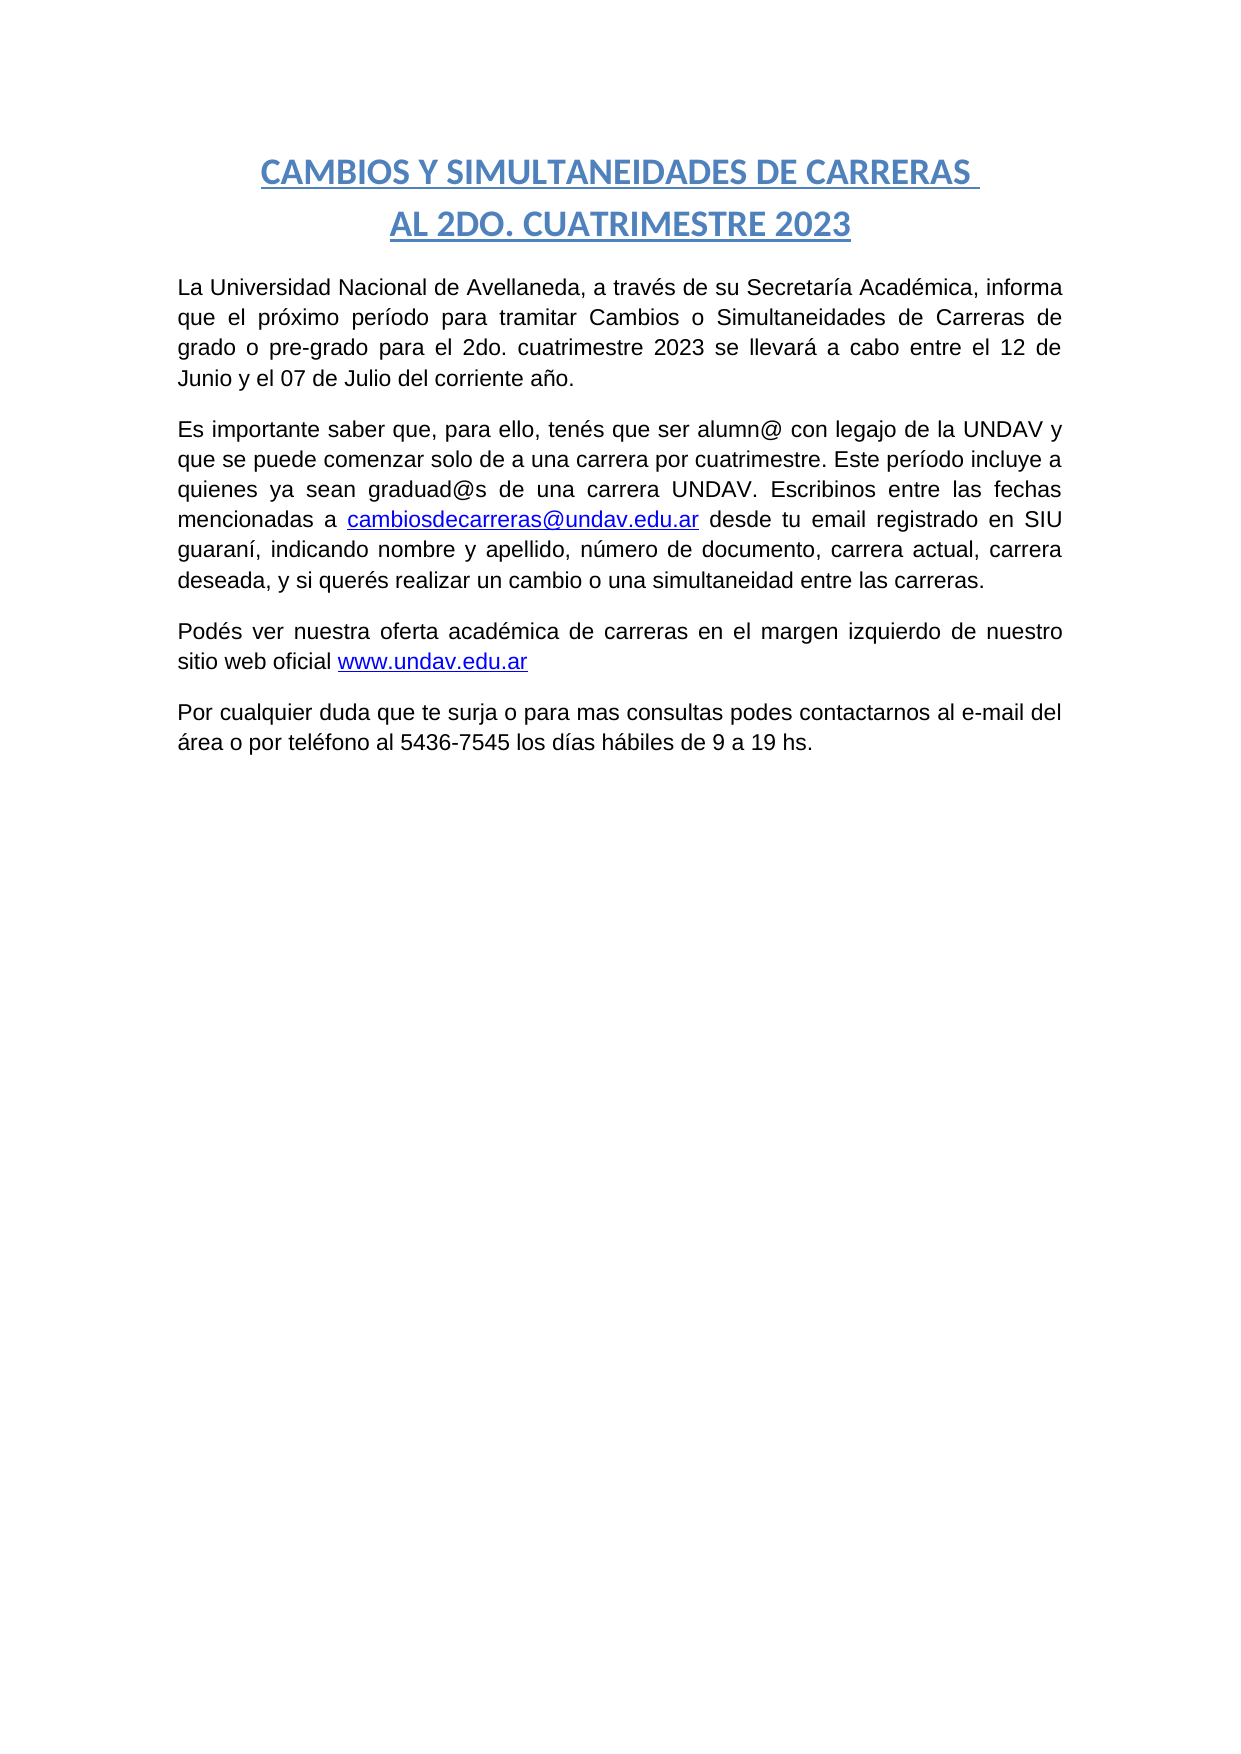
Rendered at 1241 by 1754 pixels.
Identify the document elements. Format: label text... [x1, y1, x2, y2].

text Por cualquier duda que te surja o para mas consultas podes contactarnos al e-mail del área o por teléfono al 5436-7545 los días hábiles de 9 a 19 hs. [177, 699, 1063, 755]
text CAMBIOS Y SIMULTANEIDADES DE CARRERAS AL 2DO. CUATRIMESTRE 2023 [177, 148, 1063, 246]
text Es importante saber que, para ello, tenés que ser alumn@ con legajo de la UNDAV y que se puede comenzar solo de a una carrera por cuatrimestre. Este período incluye a quienes ya sean graduad@s de una carrera UNDAV. Escribinos entre las fechas mencionadas a cambiosdecarreras@undav.edu.ar desde tu email registrado en SIU guaraní, indicando nombre y apellido, número de documento, carrera actual, carrera deseada, y si querés realizar un cambio o una simultaneidad entre las carreras. [177, 416, 1063, 593]
text Podés ver nuestra oferta académica de carreras en el margen izquierdo de nuestro sitio web oficial www.undav.edu.ar [177, 618, 1063, 674]
text La Universidad Nacional de Avellaneda, a través de su Secretaría Académica, informa que el próximo período para tramitar Cambios o Simultaneidades de Carreras de grado o pre-grado para el 2do. cuatrimestre 2023 se llevará a cabo entre el 12 de Junio y el 07 de Julio del corriente año. [177, 274, 1063, 391]
